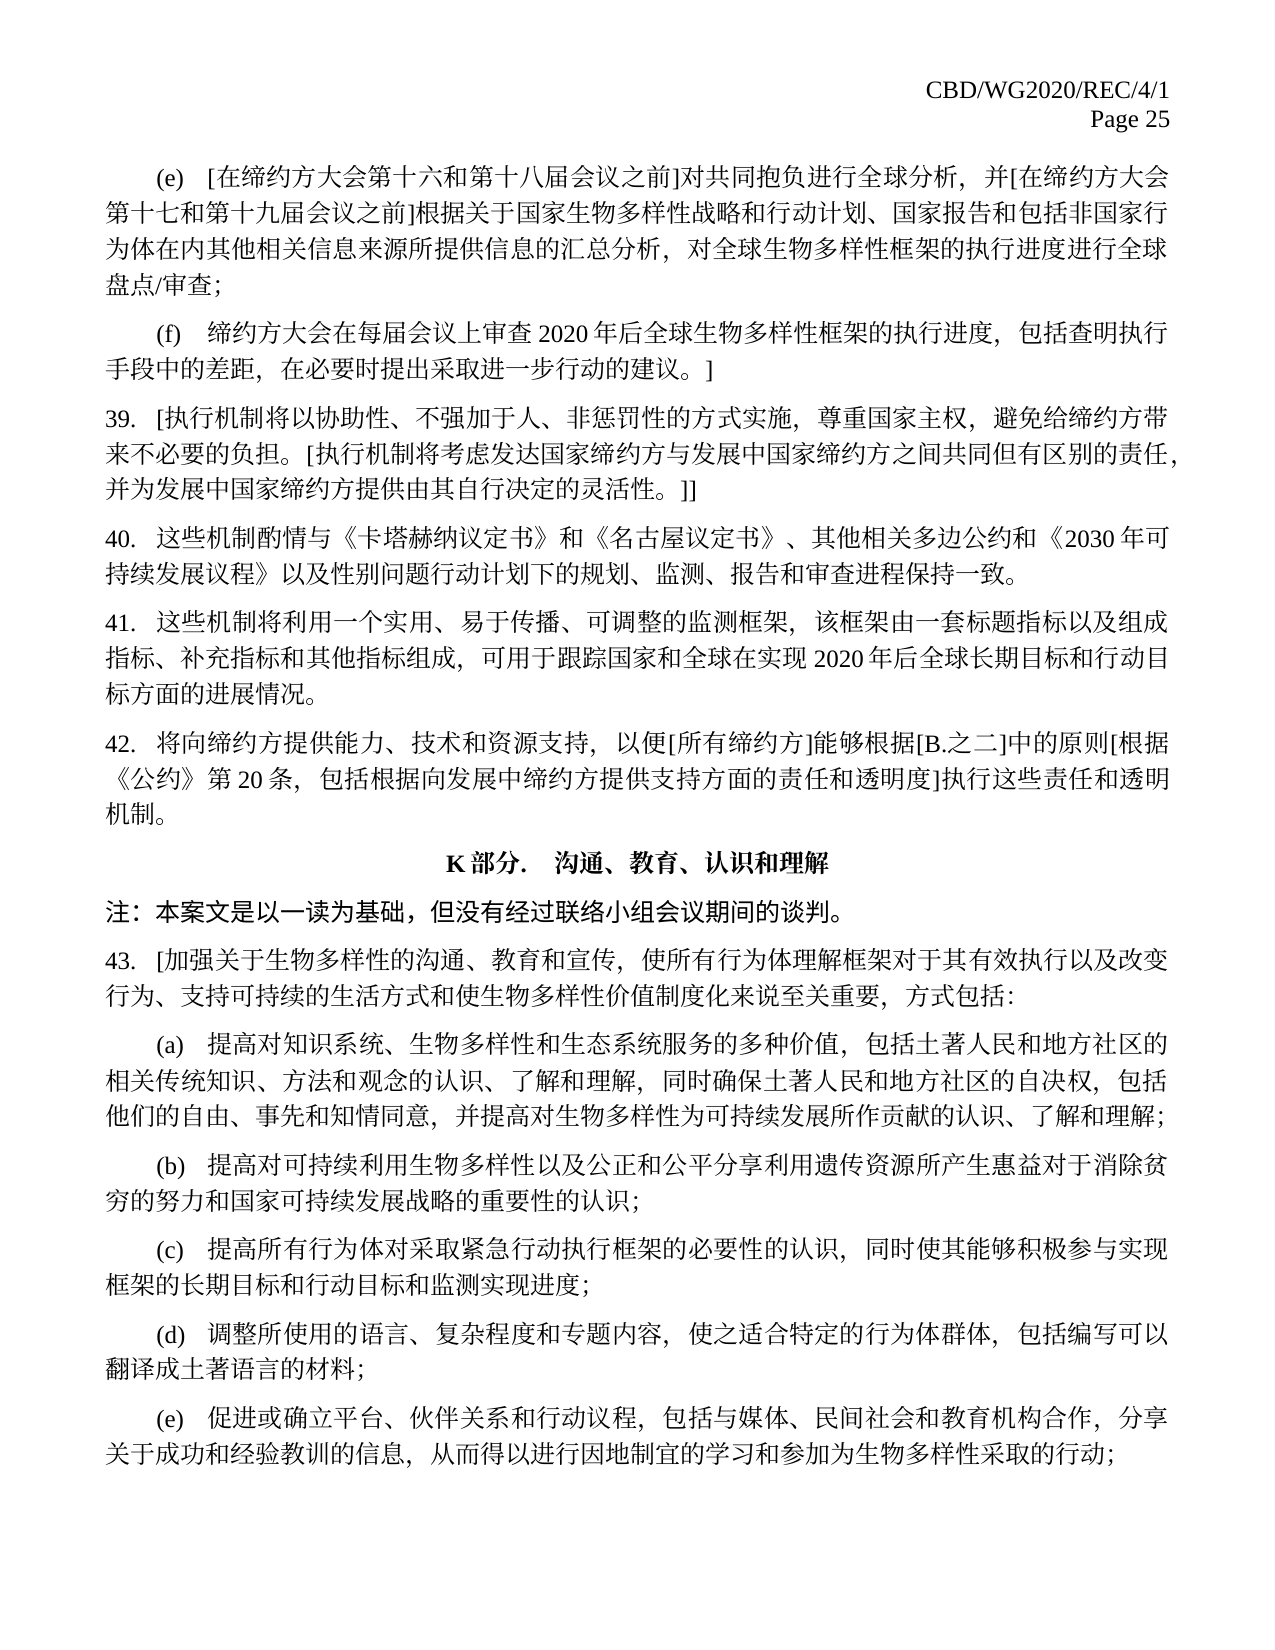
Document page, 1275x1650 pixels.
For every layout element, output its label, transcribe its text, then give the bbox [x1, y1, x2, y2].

text (d) 调整所使用的语言、复杂程度和专题内容，使之适合特定的行为体群体，包括编写可以翻译成土著语言的材料； [105, 1314, 1170, 1386]
text (c) 提高所有行为体对采取紧急行动执行框架的必要性的认识，同时使其能够积极参与实现框架的长期目标和行动目标和监测实现进度； [105, 1230, 1170, 1302]
text (f) 缔约方大会在每届会议上审查2020年后全球生物多样性框架的执行进度，包括查明执行手段中的差距，在必要时提出采取进一步行动的建议。] [105, 314, 1170, 386]
text 注：本案文是以一读为基础，但没有经过联络小组会议期间的谈判。 [105, 892, 1170, 928]
text K部分. 沟通、教育、认识和理解 [105, 844, 1170, 879]
text 42. 将向缔约方提供能力、技术和资源支持，以便[所有缔约方]能够根据[B.之二]中的原则[根据《公约》第20条，包括根据向发展中缔约方提供支持方面的责任和透明度]执行这些责任和透明机制。 [105, 723, 1170, 831]
text (b) 提高对可持续利用生物多样性以及公正和公平分享利用遗传资源所产生惠益对于消除贫穷的努力和国家可持续发展战略的重要性的认识； [105, 1146, 1170, 1217]
text 43. [加强关于生物多样性的沟通、教育和宣传，使所有行为体理解框架对于其有效执行以及改变行为、支持可持续的生活方式和使生物多样性价值制度化来说至关重要，方式包括： [105, 941, 1170, 1013]
text (e) 促进或确立平台、伙伴关系和行动议程，包括与媒体、民间社会和教育机构合作，分享关于成功和经验教训的信息，从而得以进行因地制宜的学习和参加为生物多样性采取的行动； [105, 1399, 1170, 1471]
text 41. 这些机制将利用一个实用、易于传播、可调整的监测框架，该框架由一套标题指标以及组成指标、补充指标和其他指标组成，可用于跟踪国家和全球在实现2020年后全球长期目标和行动目标方面的进展情况。 [105, 603, 1170, 711]
text (a) 提高对知识系统、生物多样性和生态系统服务的多种价值，包括土著人民和地方社区的相关传统知识、方法和观念的认识、了解和理解，同时确保土著人民和地方社区的自决权，包括他们的自由、事先和知情同意，并提高对生物多样性为可持续发展所作贡献的认识、了解和理解； [105, 1025, 1170, 1133]
text (e) [在缔约方大会第十六和第十八届会议之前]对共同抱负进行全球分析，并[在缔约方大会第十七和第十九届会议之前]根据关于国家生物多样性战略和行动计划、国家报告和包括非国家行为体在内其他相关信息来源所提供信息的汇总分析，对全球生物多样性框架的执行进度进行全球盘点/审查； [105, 158, 1170, 301]
text 39. [执行机制将以协助性、不强加于人、非惩罚性的方式实施，尊重国家主权，避免给缔约方带来不必要的负担。[执行机制将考虑发达国家缔约方与发展中国家缔约方之间共同但有区别的责任，并为发展中国家缔约方提供由其自行决定的灵活性。]] [105, 398, 1170, 506]
text 40. 这些机制酌情与《卡塔赫纳议定书》和《名古屋议定书》、其他相关多边公约和《2030年可持续发展议程》以及性别问题行动计划下的规划、监测、报告和审查进程保持一致。 [105, 519, 1170, 591]
